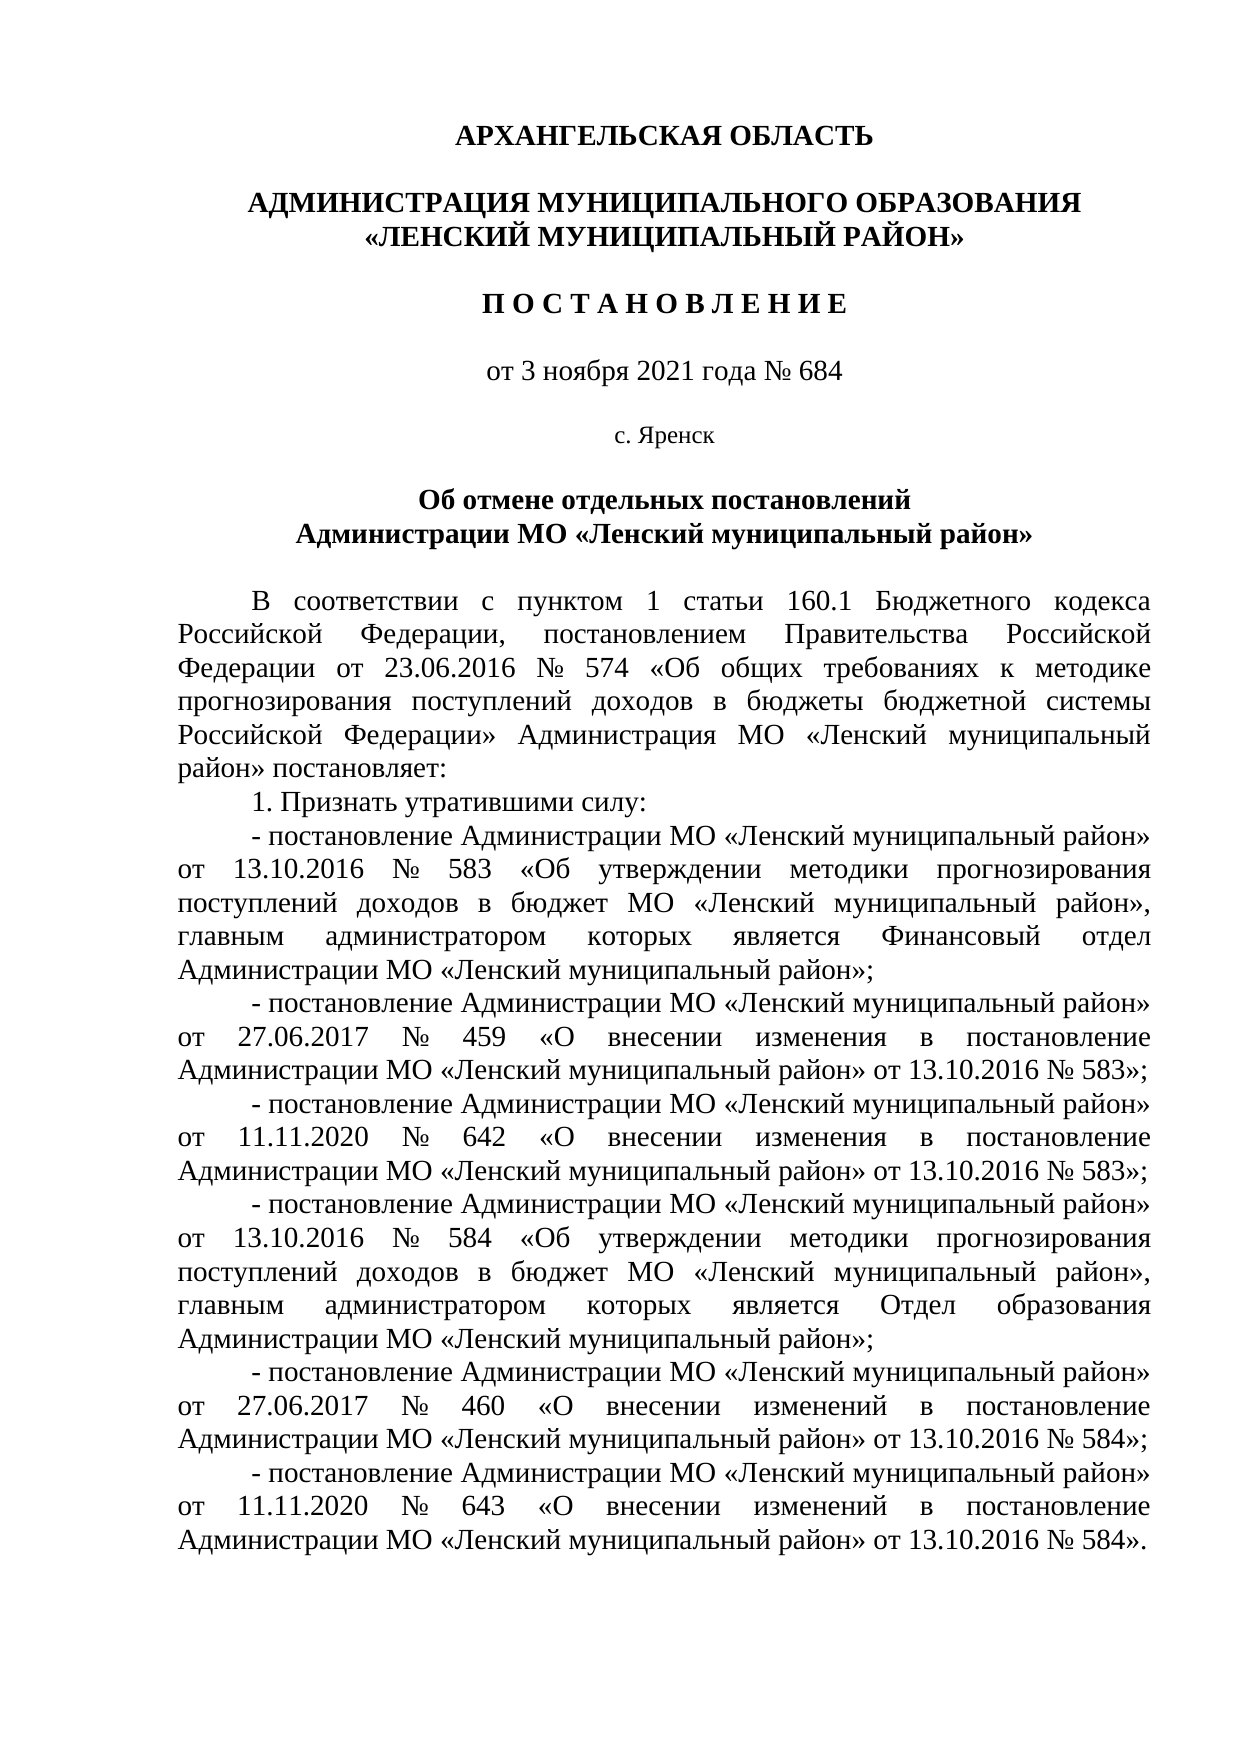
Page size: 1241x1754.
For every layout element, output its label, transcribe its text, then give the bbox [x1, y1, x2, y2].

text - постановление Администрации МО «Ленский муниципальный район» от 27.06.2017 № 459 «О внесении изменения в постановление Администрации МО «Ленский муниципальный район» от 13.10.2016 № 583»; [177, 985, 1152, 1086]
text «ЛЕНСКИЙ МУНИЦИПАЛЬНЫЙ РАЙОН» [177, 219, 1152, 252]
text - постановление Администрации МО «Ленский муниципальный район» от 11.11.2020 № 643 «О внесении изменений в постановление Администрации МО «Ленский муниципальный район» от 13.10.2016 № 584». [177, 1455, 1152, 1556]
text В соответствии с пунктом 1 статьи 160.1 Бюджетного кодекса Российской Федерации, постановлением Правительства Российской Федерации от 23.06.2016 № 574 «Об общих требованиях к методике прогнозирования поступлений доходов в бюджеты бюджетной системы Российской Федерации» Администрация МО «Ленский муниципальный район» постановляет: [177, 583, 1152, 784]
text - постановление Администрации МО «Ленский муниципальный район» от 27.06.2017 № 460 «О внесении изменений в постановление Администрации МО «Ленский муниципальный район» от 13.10.2016 № 584»; [177, 1354, 1152, 1455]
text - постановление Администрации МО «Ленский муниципальный район» от 13.10.2016 № 584 «Об утверждении методики прогнозирования поступлений доходов в бюджет МО «Ленский муниципальный район», главным администратором которых является Отдел образования Администрации МО «Ленский муниципальный район»; [177, 1187, 1152, 1354]
text - постановление Администрации МО «Ленский муниципальный район» от 11.11.2020 № 642 «О внесении изменения в постановление Администрации МО «Ленский муниципальный район» от 13.10.2016 № 583»; [177, 1086, 1152, 1187]
text - постановление Администрации МО «Ленский муниципальный район» от 13.10.2016 № 583 «Об утверждении методики прогнозирования поступлений доходов в бюджет МО «Ленский муниципальный район», главным администратором которых является Финансовый отдел Администрации МО «Ленский муниципальный район»; [177, 818, 1152, 985]
text с. Яренск [177, 420, 1152, 449]
list Признать утратившими силу: [177, 784, 1152, 818]
text П О С Т А Н О В Л Е Н И Е [177, 286, 1152, 319]
text от 3 ноября 2021 года № 684 [177, 353, 1152, 386]
title АРХАНГЕЛЬСКАЯ ОБЛАСТЬ [177, 118, 1152, 152]
text Об отмене отдельных постановлений [177, 482, 1152, 516]
text Администрации МО «Ленский муниципальный район» [177, 516, 1152, 549]
title АДМИНИСТРАЦИЯ МУНИЦИПАЛЬНОГО ОБРАЗОВАНИЯ [177, 185, 1152, 219]
